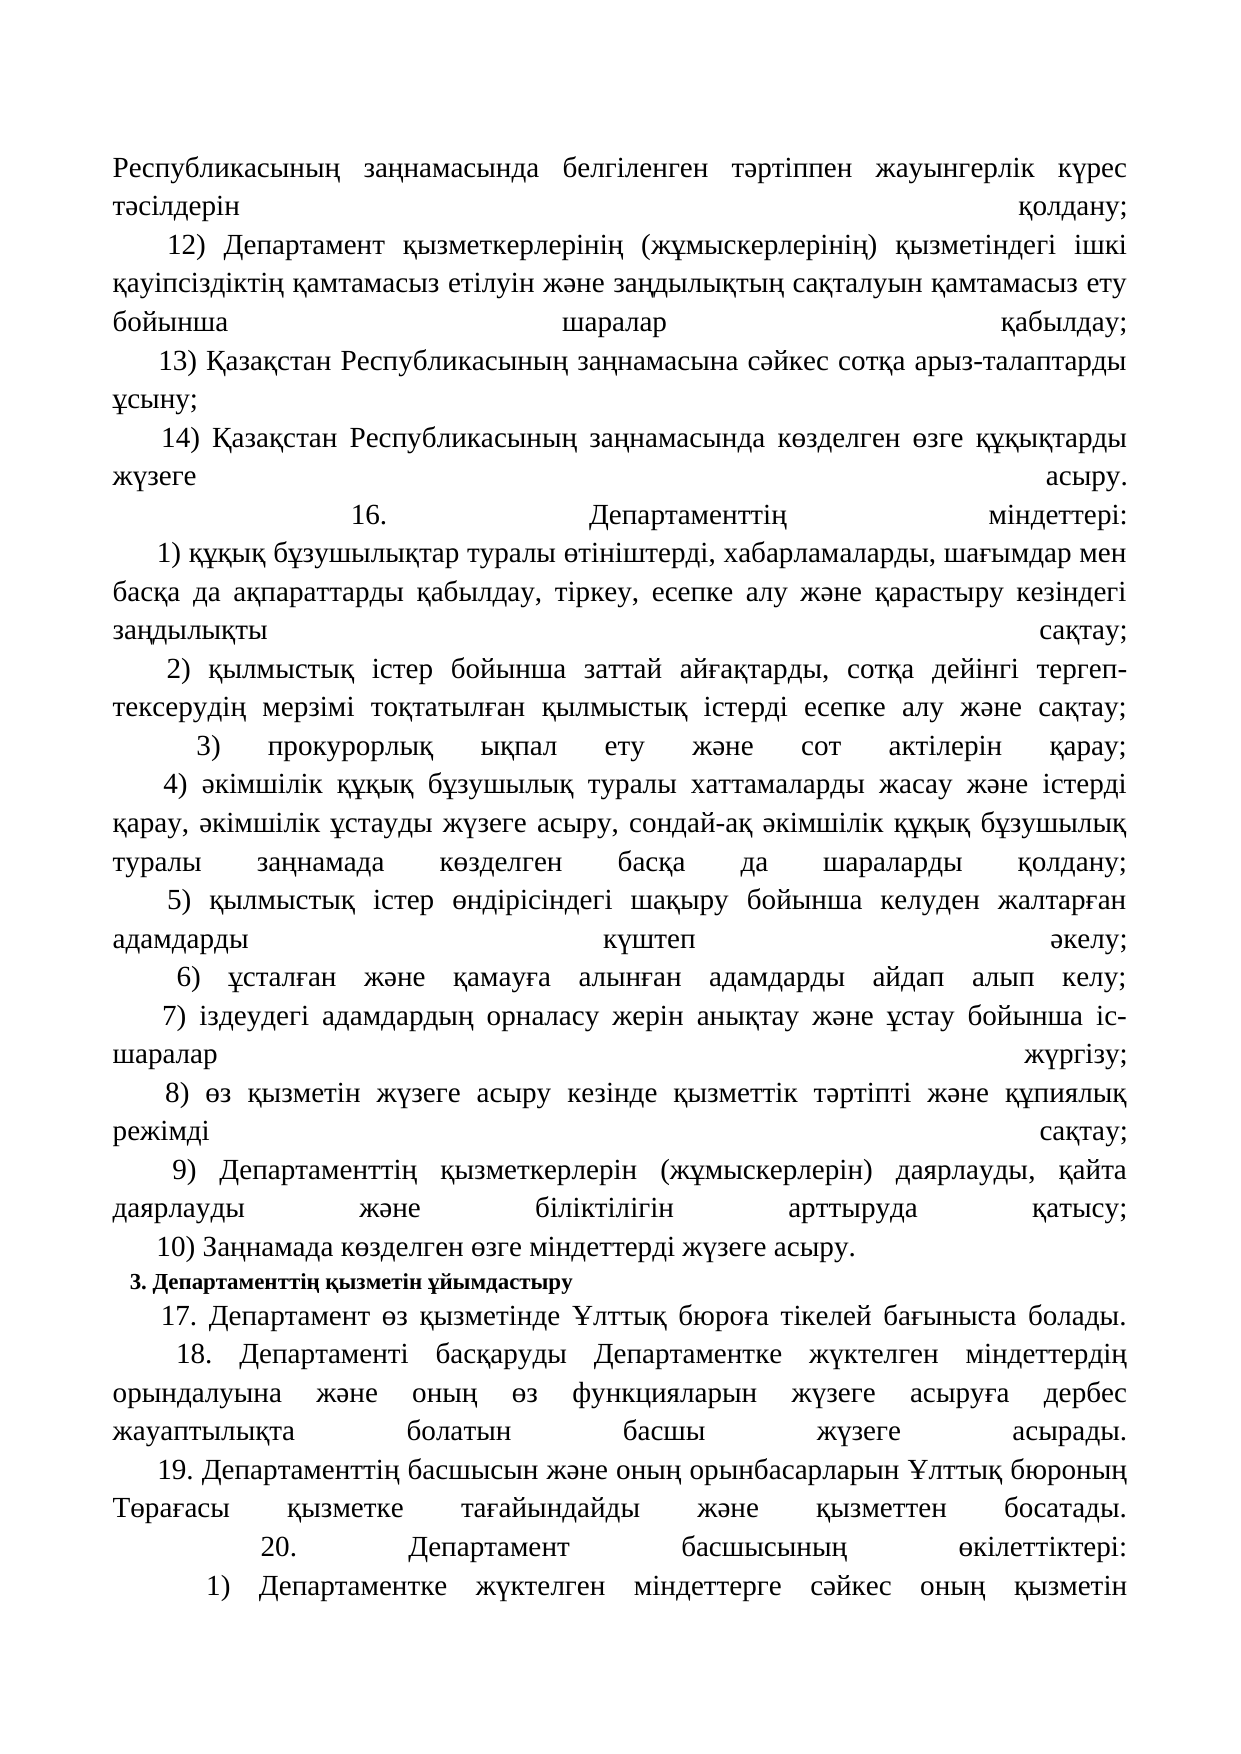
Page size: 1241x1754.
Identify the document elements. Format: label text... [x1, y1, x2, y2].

text 3. Департаменттің қызметін ұйымдастыру [112, 1268, 1128, 1294]
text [112, 1298, 1128, 1601]
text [112, 150, 1128, 1263]
